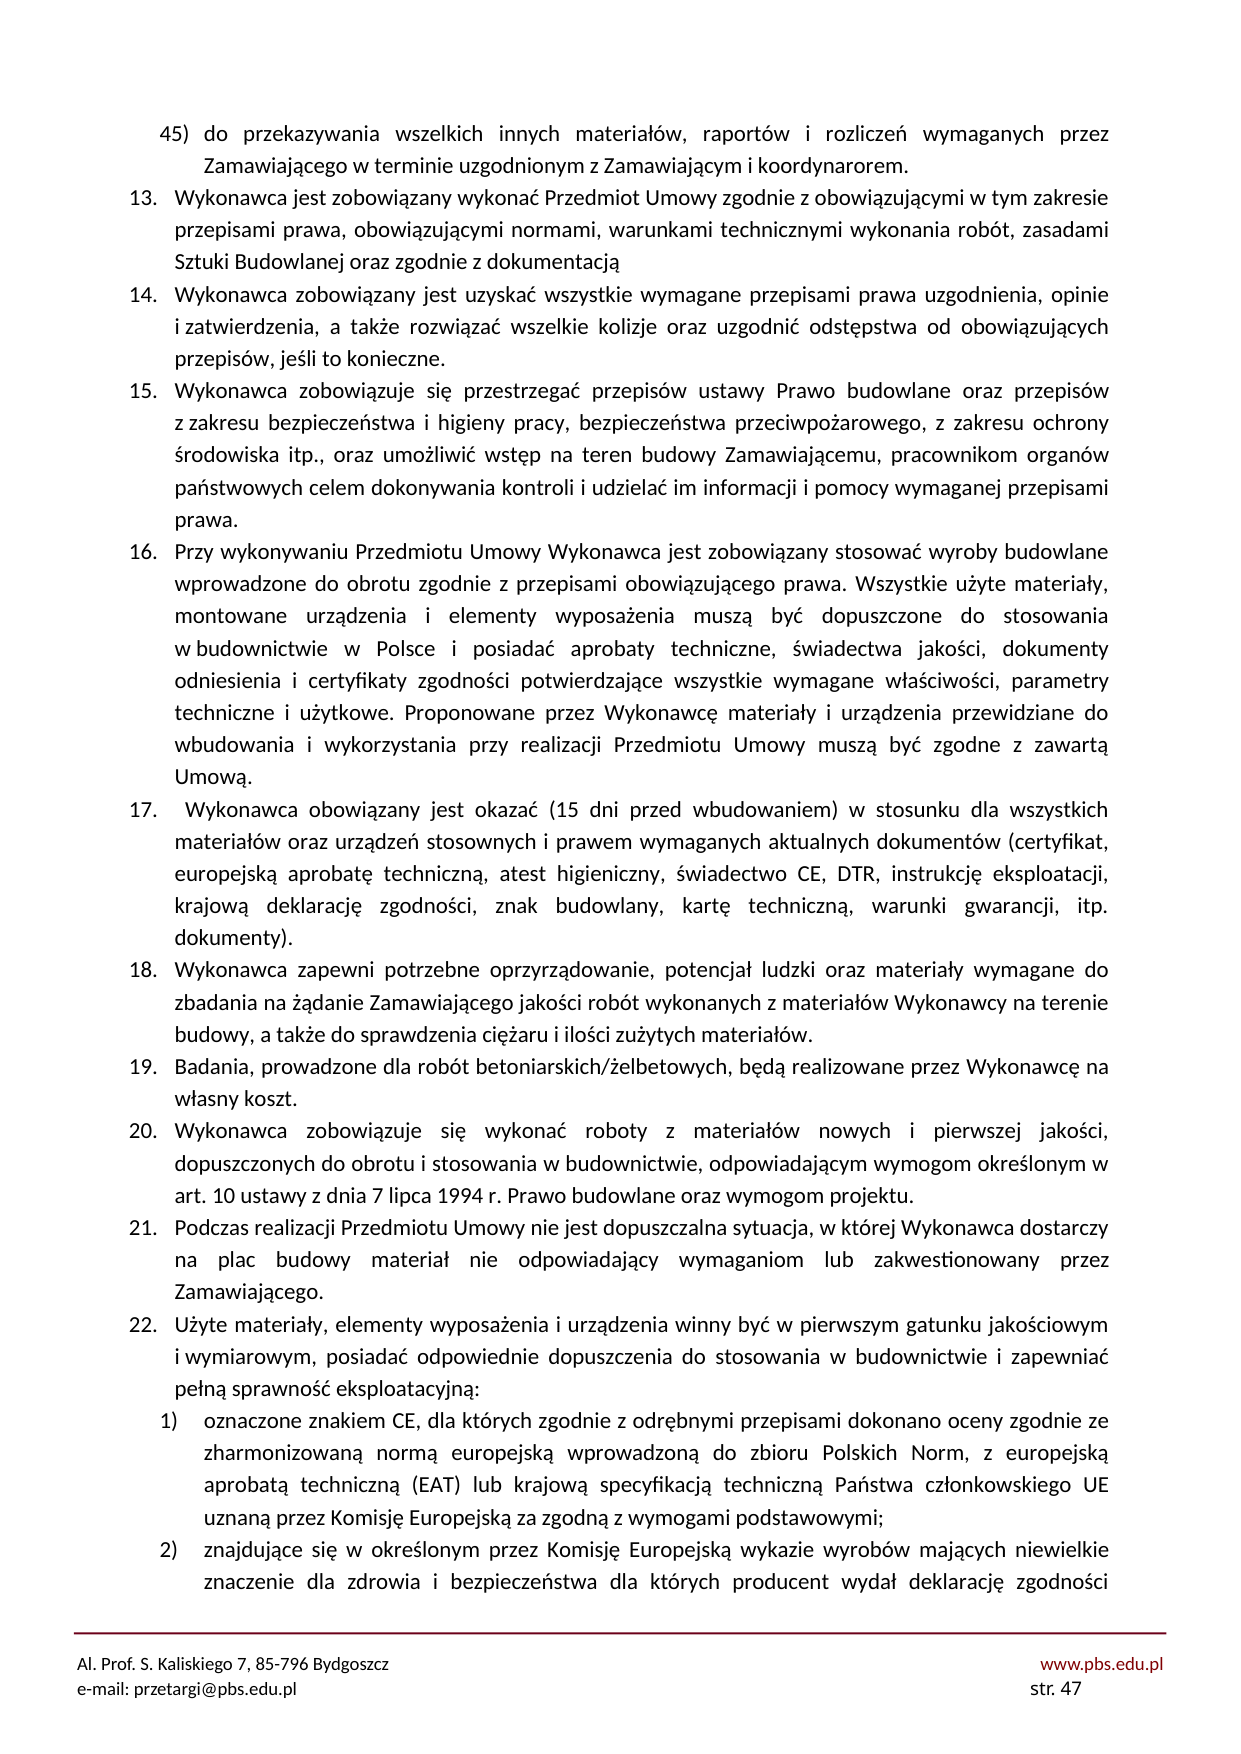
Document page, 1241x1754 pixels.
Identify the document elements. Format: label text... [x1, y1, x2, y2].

list Wykonawca obowiązany jest okazać (15 dni przed wbudowaniem) w stosunku dla wszystkich materiałów oraz urządzeń stosownych i prawem wymaganych aktualnych dokumentów (certyfikat, europejską aprobatę techniczną, atest higieniczny, świadectwo CE, DTR, instrukcję eksploatacji, krajową deklarację zgodności, znak budowlany, kartę techniczną, warunki gwarancji, itp. dokumenty). [129, 795, 1110, 951]
list oznaczone znakiem CE, dla których zgodnie z odrębnymi przepisami dokonano oceny zgodnie ze zharmonizowaną normą europejską wprowadzoną do zbioru Polskich Norm, z europejską aprobatą techniczną (EAT) lub krajową specyfikacją techniczną Państwa członkowskiego UE uznaną przez Komisję Europejską za zgodną z wymogami podstawowymi; [159, 1406, 1110, 1531]
list Przy wykonywaniu Przedmiotu Umowy Wykonawca jest zobowiązany stosować wyroby budowlane wprowadzone do obrotu zgodnie z przepisami obowiązującego prawa. Wszystkie użyte materiały, montowane urządzenia i elementy wyposażenia muszą być dopuszczone do stosowania w budownictwie w Polsce i posiadać aprobaty techniczne, świadectwa jakości, dokumenty odniesienia i certyfikaty zgodności potwierdzające wszystkie wymagane właściwości, parametry techniczne i użytkowe. Proponowane przez Wykonawcę materiały i urządzenia przewidziane do wbudowania i wykorzystania przy realizacji Przedmiotu Umowy muszą być zgodne z zawartą Umową. [129, 537, 1110, 791]
list do przekazywania wszelkich innych materiałów, raportów i rozliczeń wymaganych przez Zamawiającego w terminie uzgodnionym z Zamawiającym i koordynarorem. [159, 119, 1110, 179]
list Wykonawca zobowiązany jest uzyskać wszystkie wymagane przepisami prawa uzgodnienia, opinie i zatwierdzenia, a także rozwiązać wszelkie kolizje oraz uzgodnić odstępstwa od obowiązujących przepisów, jeśli to konieczne. [129, 280, 1110, 372]
list Użyte materiały, elementy wyposażenia i urządzenia winny być w pierwszym gatunku jakościowym i wymiarowym, posiadać odpowiednie dopuszczenia do stosowania w budownictwie i zapewniać pełną sprawność eksploatacyjną: [129, 1310, 1110, 1402]
list Wykonawca jest zobowiązany wykonać Przedmiot Umowy zgodnie z obowiązującymi w tym zakresie przepisami prawa, obowiązującymi normami, warunkami technicznymi wykonania robót, zasadami Sztuki Budowlanej oraz zgodnie z dokumentacją [129, 183, 1110, 276]
list Badania, prowadzone dla robót betoniarskich/żelbetowych, będą realizowane przez Wykonawcę na własny koszt. [129, 1052, 1110, 1112]
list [159, 1535, 1110, 1595]
list Wykonawca zobowiązuje się wykonać roboty z materiałów nowych i pierwszej jakości, dopuszczonych do obrotu i stosowania w budownictwie, odpowiadającym wymogom określonym w art. 10 ustawy z dnia 7 lipca 1994 r. Prawo budowlane oraz wymogom projektu. [129, 1117, 1110, 1209]
list Wykonawca zapewni potrzebne oprzyrządowanie, potencjał ludzki oraz materiały wymagane do zbadania na żądanie Zamawiającego jakości robót wykonanych z materiałów Wykonawcy na terenie budowy, a także do sprawdzenia ciężaru i ilości zużytych materiałów. [129, 956, 1110, 1048]
list Podczas realizacji Przedmiotu Umowy nie jest dopuszczalna sytuacja, w której Wykonawca dostarczy na plac budowy materiał nie odpowiadający wymaganiom lub zakwestionowany przez Zamawiającego. [129, 1213, 1110, 1306]
list Wykonawca zobowiązuje się przestrzegać przepisów ustawy Prawo budowlane oraz przepisów z zakresu bezpieczeństwa i higieny pracy, bezpieczeństwa przeciwpożarowego, z zakresu ochrony środowiska itp., oraz umożliwić wstęp na teren budowy Zamawiającemu, pracownikom organów państwowych celem dokonywania kontroli i udzielać im informacji i pomocy wymaganej przepisami prawa. [129, 376, 1110, 533]
